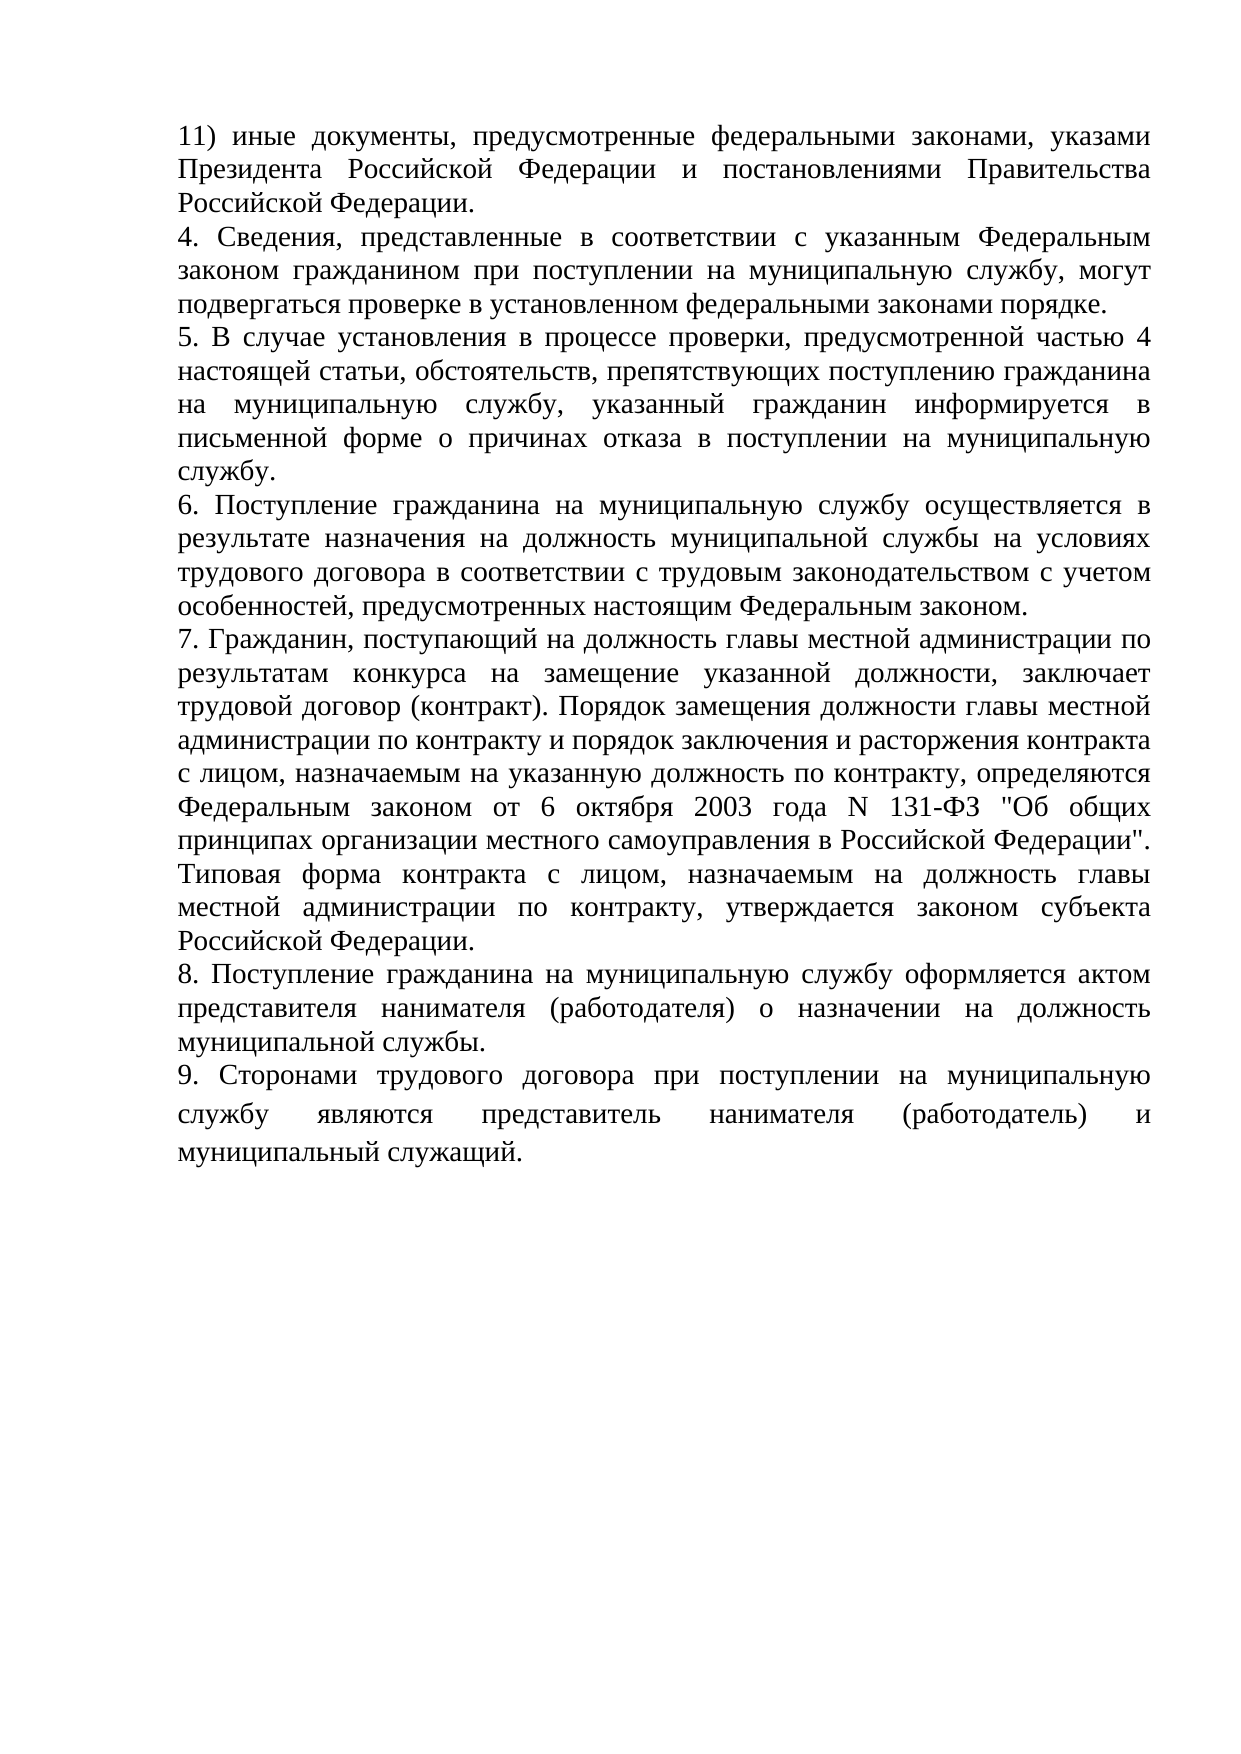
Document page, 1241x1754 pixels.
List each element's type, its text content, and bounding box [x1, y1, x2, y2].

text 6. Поступление гражданина на муниципальную службу осуществляется в результате назначения на должность муниципальной службы на условиях трудового договора в соответствии с трудовым законодательством с учетом особенностей, предусмотренных настоящим Федеральным законом. [177, 487, 1152, 621]
text 8. Поступление гражданина на муниципальную службу оформляется актом представителя нанимателя (работодателя) о назначении на должность муниципальной службы. [177, 957, 1152, 1057]
text 9. Сторонами трудового договора при поступлении на муниципальную службу являются представитель нанимателя (работодатель) и муниципальный служащий. [177, 1057, 1152, 1168]
text 5. В случае установления в процессе проверки, предусмотренной частью 4 настоящей статьи, обстоятельств, препятствующих поступлению гражданина на муниципальную службу, указанный гражданин информируется в письменной форме о причинах отказа в поступлении на муниципальную службу. [177, 319, 1152, 487]
text 11) иные документы, предусмотренные федеральными законами, указами Президента Российской Федерации и постановлениями Правительства Российской Федерации. [177, 118, 1152, 219]
text 4. Сведения, представленные в соответствии с указанным Федеральным законом гражданином при поступлении на муниципальную службу, могут подвергаться проверке в установленном федеральными законами порядке. [177, 219, 1152, 319]
text 7. Гражданин, поступающий на должность главы местной администрации по результатам конкурса на замещение указанной должности, заключает трудовой договор (контракт). Порядок замещения должности главы местной администрации по контракту и порядок заключения и расторжения контракта с лицом, назначаемым на указанную должность по контракту, определяются Федеральным законом от 6 октября 2003 года N 131-ФЗ "Об общих принципах организации местного самоуправления в Российской Федерации". Типовая форма контракта с лицом, назначаемым на должность главы местной администрации по контракту, утверждается законом субъекта Российской Федерации. [177, 621, 1152, 957]
